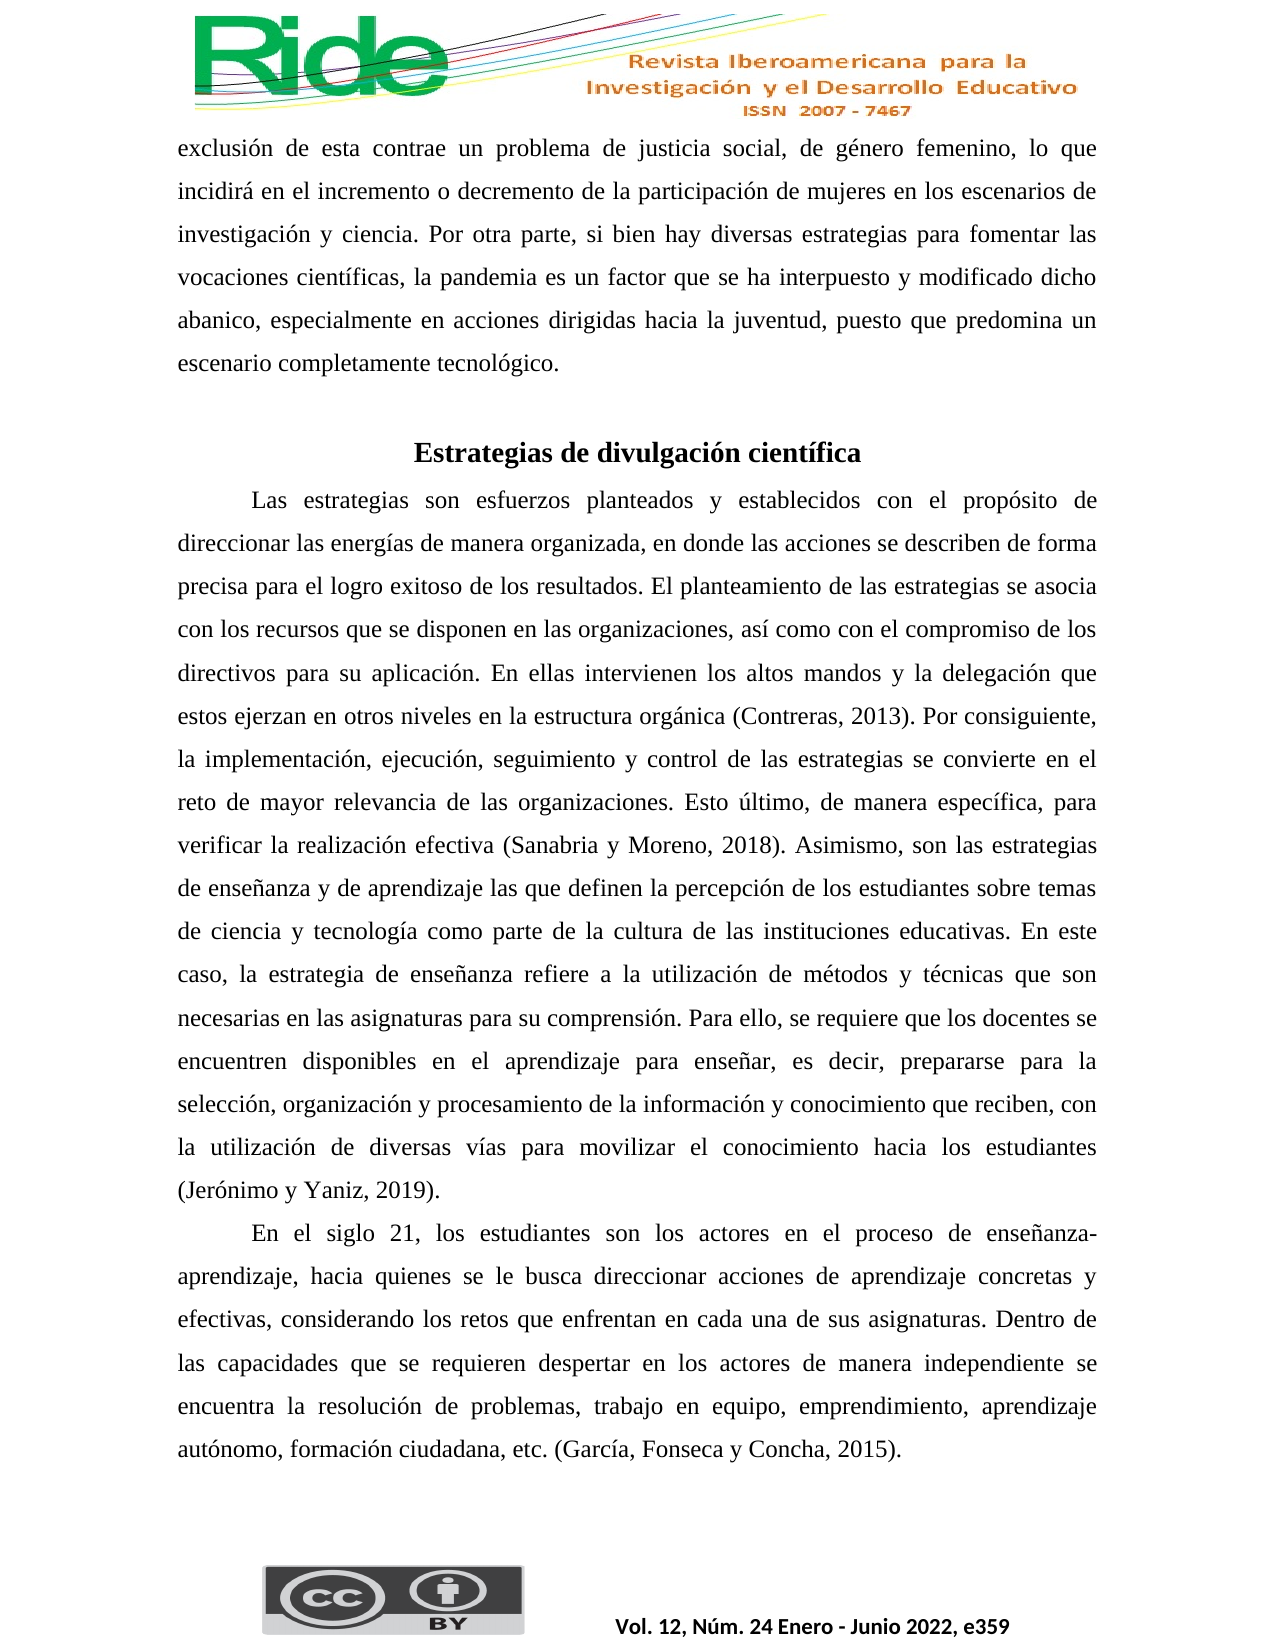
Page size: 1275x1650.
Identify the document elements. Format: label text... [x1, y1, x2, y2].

text Las estrategias son esfuerzos planteados y establecidos con el propósito de direccionar las energías de manera organizada, en donde las acciones se describen de forma precisa para el logro exitoso de los resultados. El planteamiento de las estrategias se asocia con los recursos que se disponen en las organizaciones, así como con el compromiso de los directivos para su aplicación. En ellas intervienen los altos mandos y la delegación que estos ejerzan en otros niveles en la estructura orgánica (Contreras, 2013). Por consiguiente, la implementación, ejecución, seguimiento y control de las estrategias se convierte en el reto de mayor relevancia de las organizaciones. Esto último, de manera específica, para verificar la realización efectiva (Sanabria y Moreno, 2018). Asimismo, son las estrategias de enseñanza y de aprendizaje las que definen la percepción de los estudiantes sobre temas de ciencia y tecnología como parte de la cultura de las instituciones educativas. En este caso, la estrategia de enseñanza refiere a la utilización de métodos y técnicas que son necesarias en las asignaturas para su comprensión. Para ello, se requiere que los docentes se encuentren disponibles en el aprendizaje para enseñar, es decir, prepararse para la selección, organización y procesamiento de la información y conocimiento que reciben, con la utilización de diversas vías para movilizar el conocimiento hacia los estudiantes (Jerónimo y Yaniz, 2019). [177, 485, 1098, 1204]
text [177, 133, 1098, 377]
picture [262, 1565, 525, 1635]
picture [194, 14, 1081, 119]
text Estrategias de divulgación científica [177, 435, 1098, 468]
text En el siglo 21, los estudiantes son los actores en el proceso de enseñanza-aprendizaje, hacia quienes se le busca direccionar acciones de aprendizaje concretas y efectivas, considerando los retos que enfrentan en cada una de sus asignaturas. Dentro de las capacidades que se requieren despertar en los actores de manera independiente se encuentra la resolución de problemas, trabajo en equipo, emprendimiento, aprendizaje autónomo, formación ciudadana, etc. (García, Fonseca y Concha, 2015). [177, 1218, 1098, 1463]
